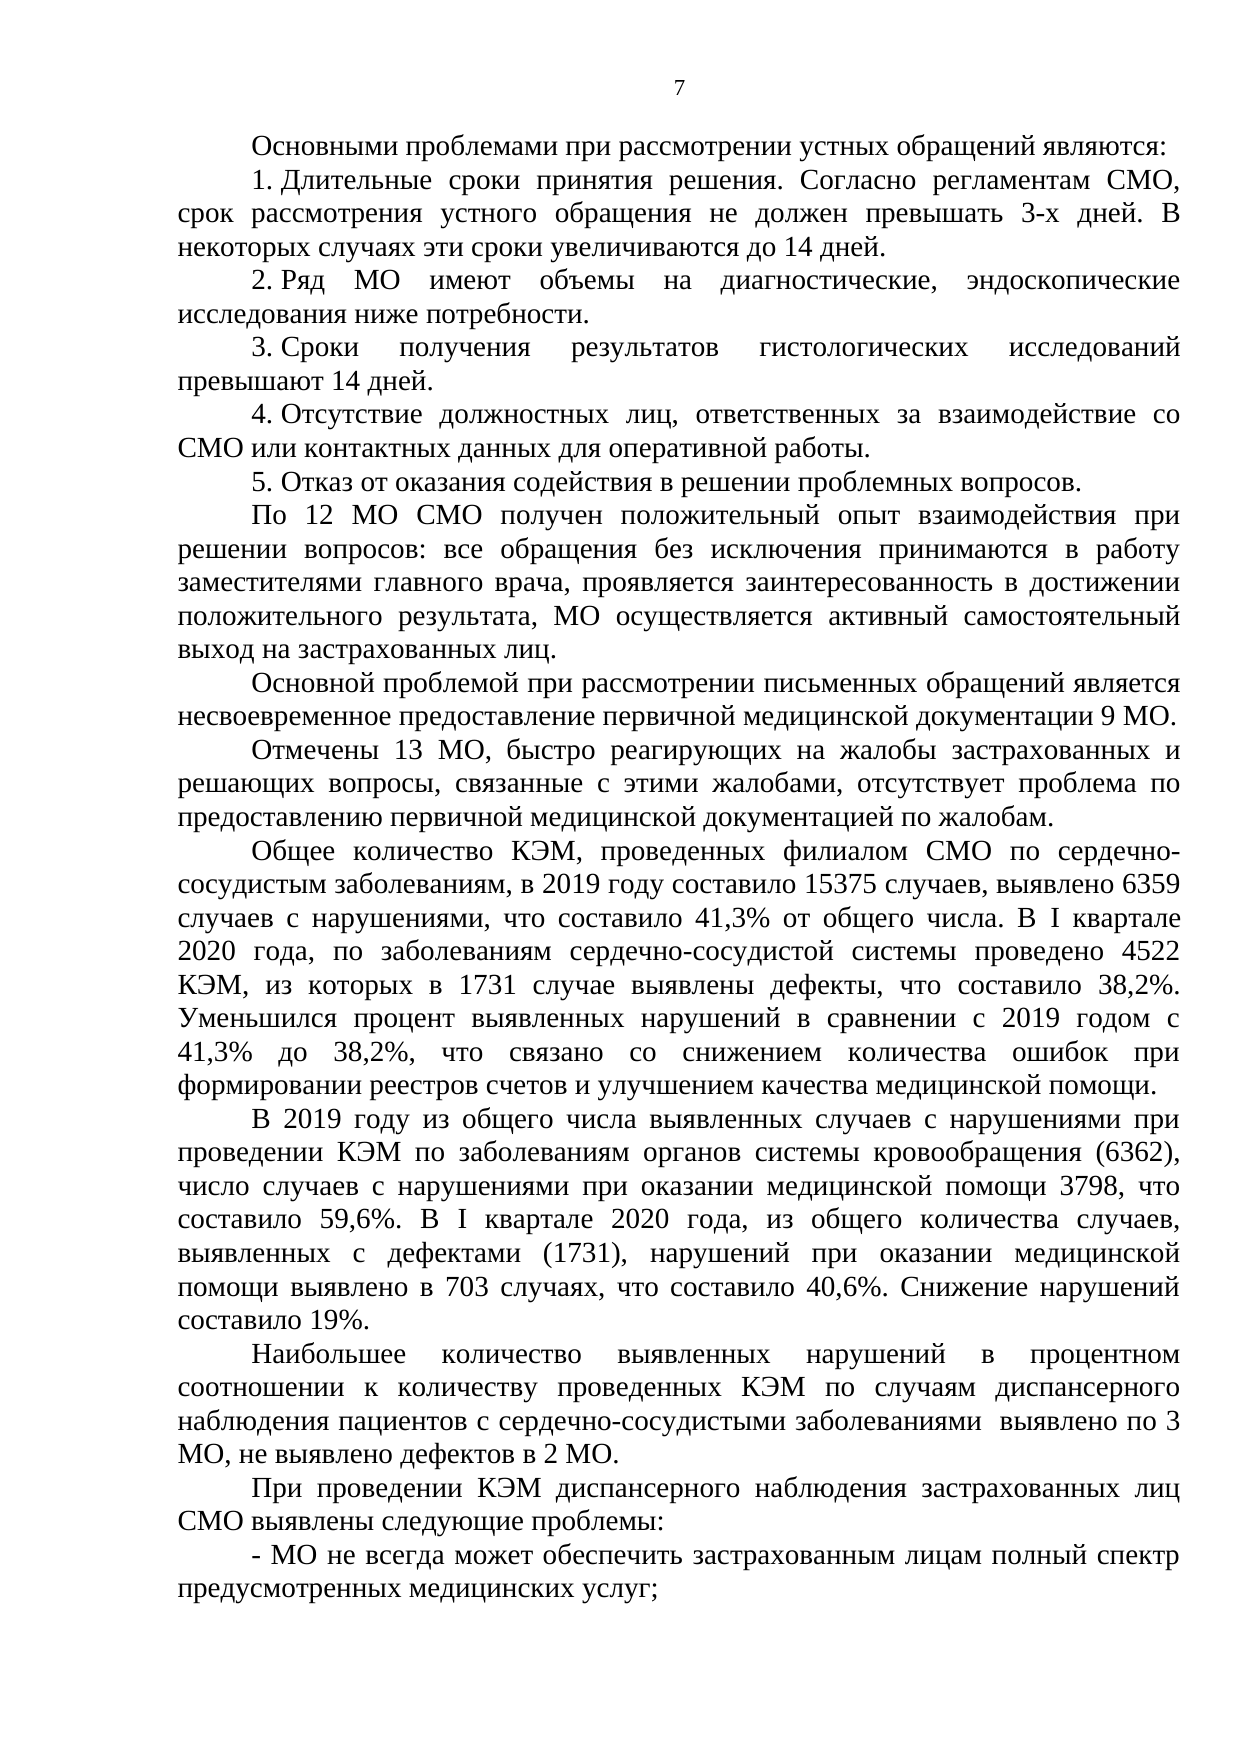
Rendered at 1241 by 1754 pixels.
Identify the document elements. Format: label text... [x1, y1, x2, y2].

list Ряд МО имеют объемы на диагностические, эндоскопические исследования ниже потребности. [177, 262, 1181, 329]
text Основной проблемой при рассмотрении письменных обращений является несвоевременное предоставление первичной медицинской документации 9 МО. [177, 665, 1181, 732]
text Отмечены 13 МО, быстро реагирующих на жалобы застрахованных и решающих вопросы, связанные с этими жалобами, отсутствует проблема по предоставлению первичной медицинской документацией по жалобам. [177, 732, 1181, 833]
text По 12 МО СМО получен положительный опыт взаимодействия при решении вопросов: все обращения без исключения принимаются в работу заместителями главного врача, проявляется заинтересованность в достижении положительного результата, МО осуществляется активный самостоятельный выход на застрахованных лиц. [177, 497, 1181, 665]
text Наибольшее количество выявленных нарушений в процентном соотношении к количеству проведенных КЭМ по случаям диспансерного наблюдения пациентов с сердечно-сосудистыми заболеваниями выявлено по 3 МО, не выявлено дефектов в 2 МО. [177, 1336, 1181, 1470]
text Общее количество КЭМ, проведенных филиалом СМО по сердечно-сосудистым заболеваниям, в 2019 году составило 15375 случаев, выявлено 6359 случаев с нарушениями, что составило 41,3% от общего числа. В I квартале 2020 года, по заболеваниям сердечно-сосудистой системы проведено 4522 КЭМ, из которых в 1731 случае выявлены дефекты, что составило 38,2%. Уменьшился процент выявленных нарушений в сравнении с 2019 годом с 41,3% до 38,2%, что связано со снижением количества ошибок при формировании реестров счетов и улучшением качества медицинской помощи. [177, 833, 1181, 1101]
list Отсутствие должностных лиц, ответственных за взаимодействие со СМО или контактных данных для оперативной работы. [177, 397, 1181, 464]
text - МО не всегда может обеспечить застрахованным лицам полный спектр предусмотренных медицинских услуг; [177, 1537, 1181, 1604]
list Основными проблемами при рассмотрении устных обращений являются: [177, 128, 1181, 162]
list Отказ от оказания содействия в решении проблемных вопросов. [177, 464, 1181, 497]
text При проведении КЭМ диспансерного наблюдения застрахованных лиц СМО выявлены следующие проблемы: [177, 1470, 1181, 1537]
list Сроки получения результатов гистологических исследований превышают 14 дней. [177, 329, 1181, 397]
text В 2019 году из общего числа выявленных случаев с нарушениями при проведении КЭМ по заболеваниям органов системы кровообращения (6362), число случаев с нарушениями при оказании медицинской помощи 3798, что составило 59,6%. В I квартале 2020 года, из общего количества случаев, выявленных с дефектами (1731), нарушений при оказании медицинской помощи выявлено в 703 случаях, что составило 40,6%. Снижение нарушений составило 19%. [177, 1101, 1181, 1336]
list Длительные сроки принятия решения. Согласно регламентам СМО, срок рассмотрения устного обращения не должен превышать 3-х дней. В некоторых случаях эти сроки увеличиваются до 14 дней. [177, 162, 1181, 262]
